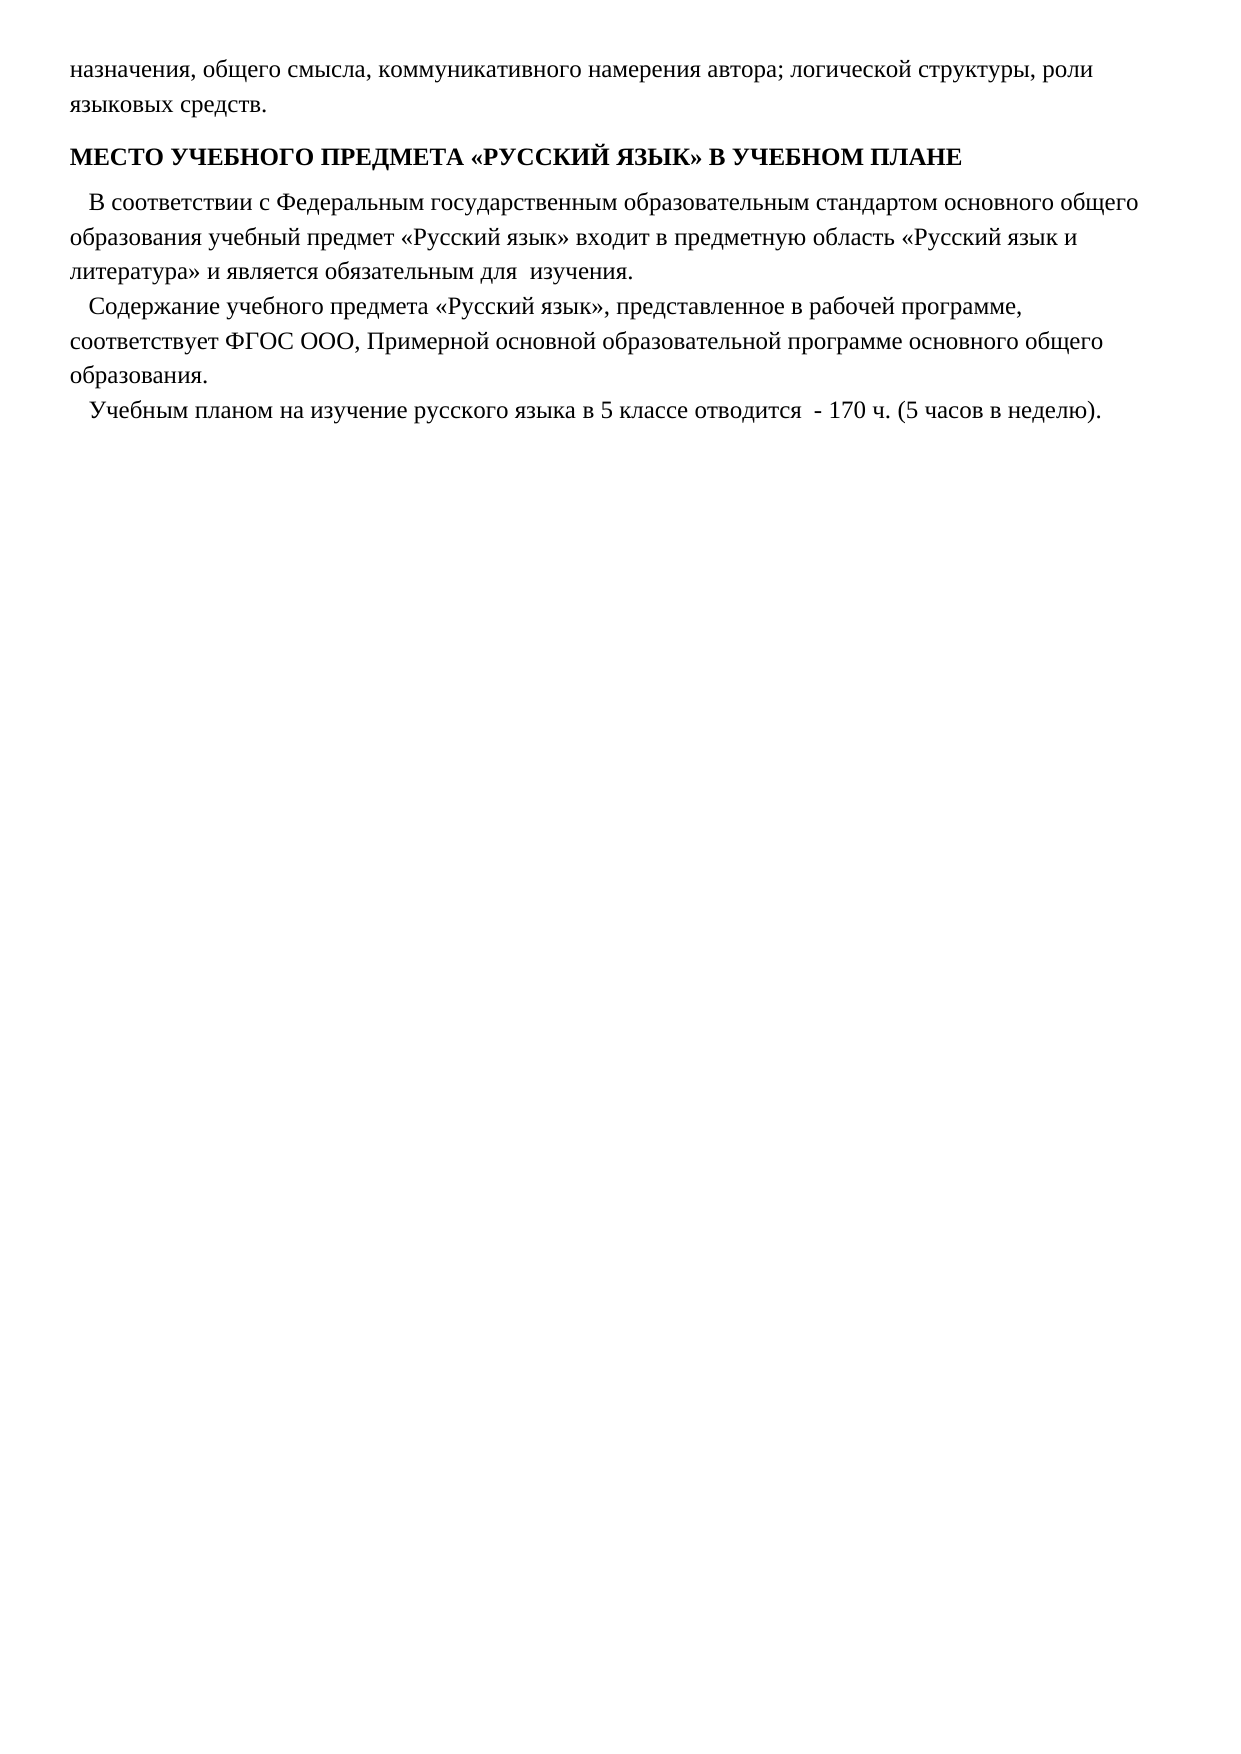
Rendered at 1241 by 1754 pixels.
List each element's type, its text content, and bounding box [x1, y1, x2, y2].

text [69, 54, 1165, 118]
text Учебным планом на изучение русского языка в 5 классе отводится - 170 ч. (5 часов в неделю). [88, 395, 1184, 424]
text Содержание учебного предмета «Русский язык», представленное в рабочей программе, соответствует ФГОС ООО, Примерной основной образовательной программе основного общего образования. [69, 291, 1106, 389]
subtitle МЕСТО УЧЕБНОГО ПРЕДМЕТА «РУССКИЙ ЯЗЫК» В УЧЕБНОМ ПЛАНЕ [69, 142, 1184, 171]
text В соответствии с Федеральным государственным образовательным стандартом основного общего образования учебный предмет «Русский язык» входит в предметную область «Русский язык и литература» и является обязательным для изучения. [69, 187, 1142, 285]
